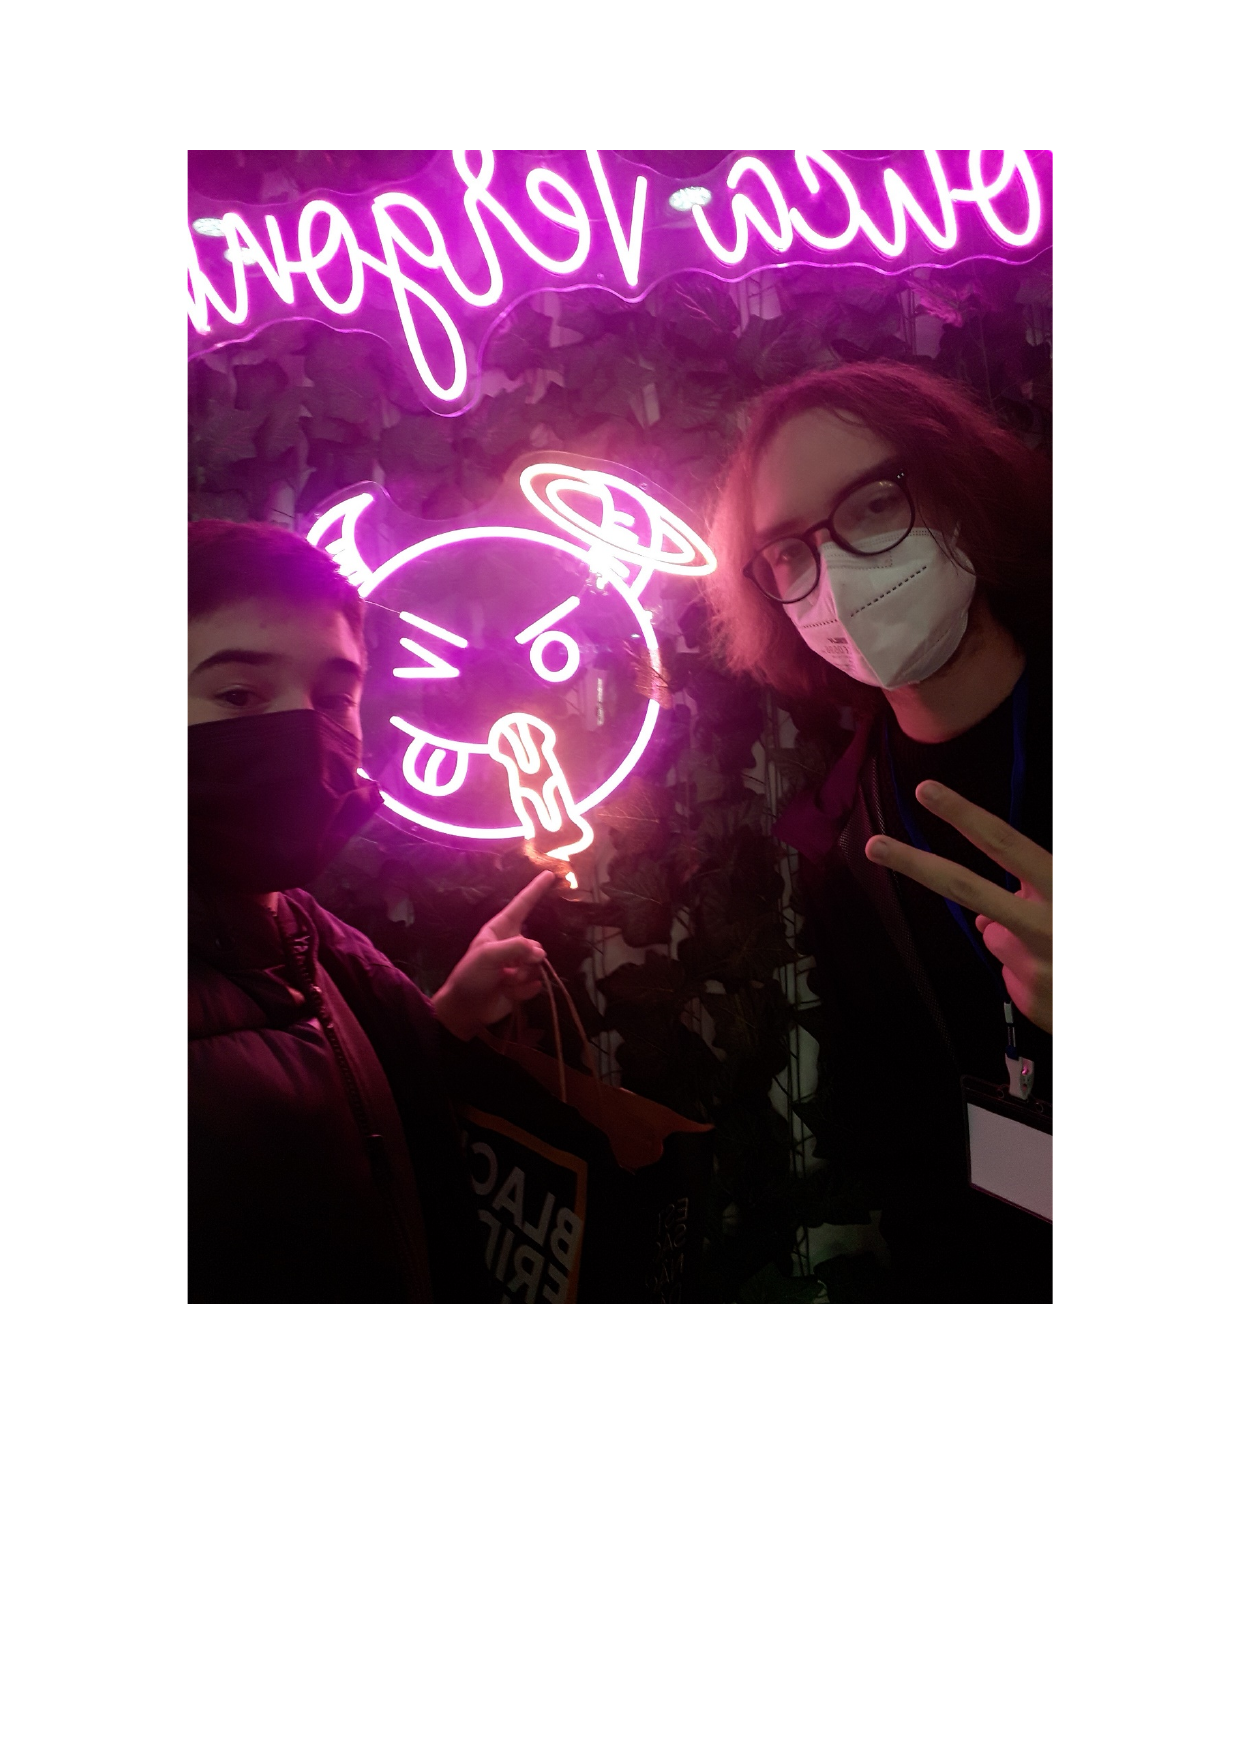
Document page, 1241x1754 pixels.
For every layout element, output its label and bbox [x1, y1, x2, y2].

picture [187, 150, 1053, 1304]
